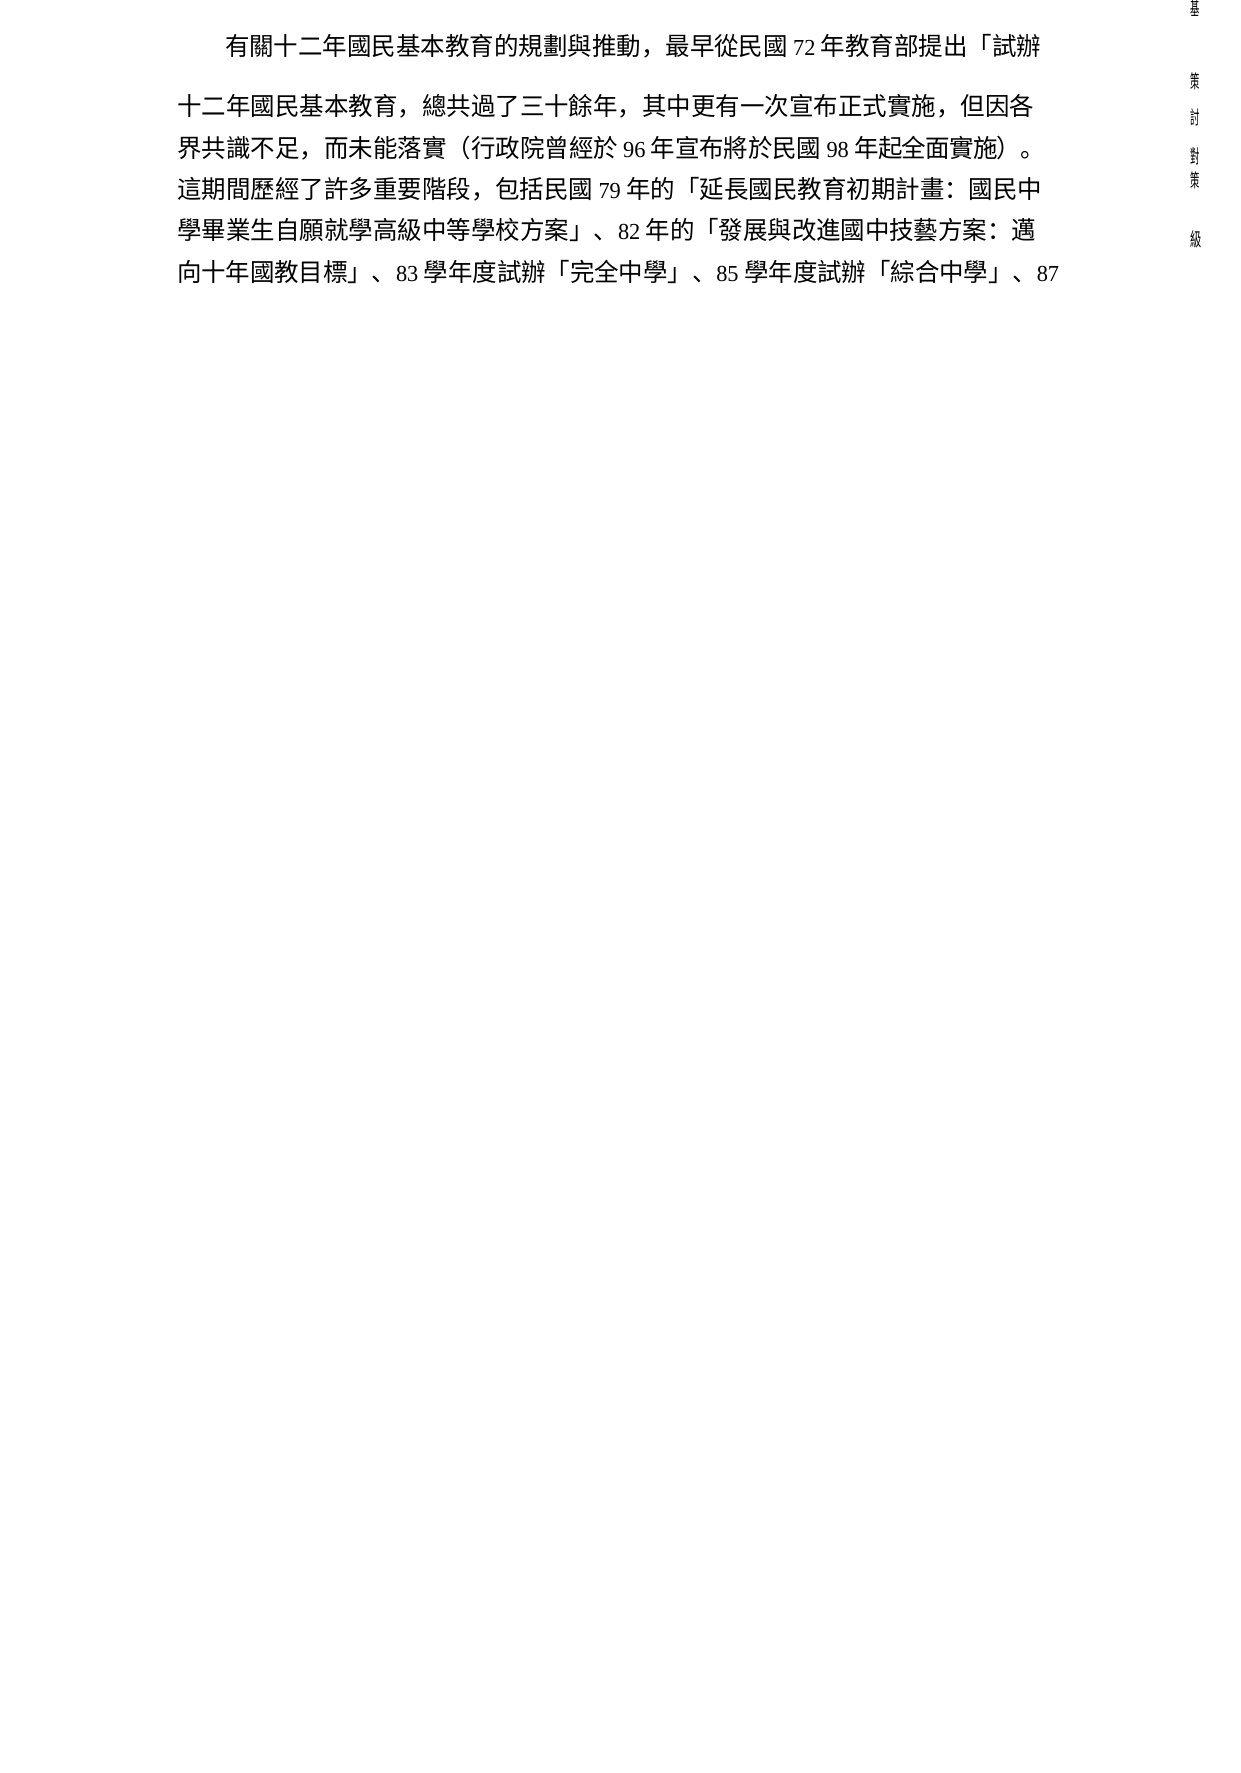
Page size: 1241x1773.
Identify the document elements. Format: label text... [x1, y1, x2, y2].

text 級 [1191, 231, 1240, 251]
text 對 [1191, 132, 1240, 172]
text 向十年國教目標」、83 學年度試辦「完全中學」、85 學年度試辦「綜合中學」、87 [177, 251, 1191, 289]
text 基 [1191, 0, 1240, 20]
text 策 [1191, 70, 1240, 93]
text 界共識不足，而未能落實（行政院曾經於 96 年宣布將於民國 98 年起全面實施）。 [177, 132, 1191, 164]
text 有關十二年國民基本教育的規劃與推動，最早從民國 72 年教育部提出「試辦 [177, 20, 1191, 64]
text 這期間歷經了許多重要階段，包括民國 79 年的「延長國民教育初期計畫：國民中 [177, 172, 1191, 206]
text 學畢業生自願就學高級中等學校方案」、82 年的「發展與改進國中技藝方案：邁 [177, 206, 1191, 247]
text 討 [1191, 93, 1240, 132]
text 策 [1191, 172, 1240, 192]
text 十二年國民基本教育，總共過了三十餘年，其中更有一次宣布正式實施，但因各 [177, 93, 1191, 121]
